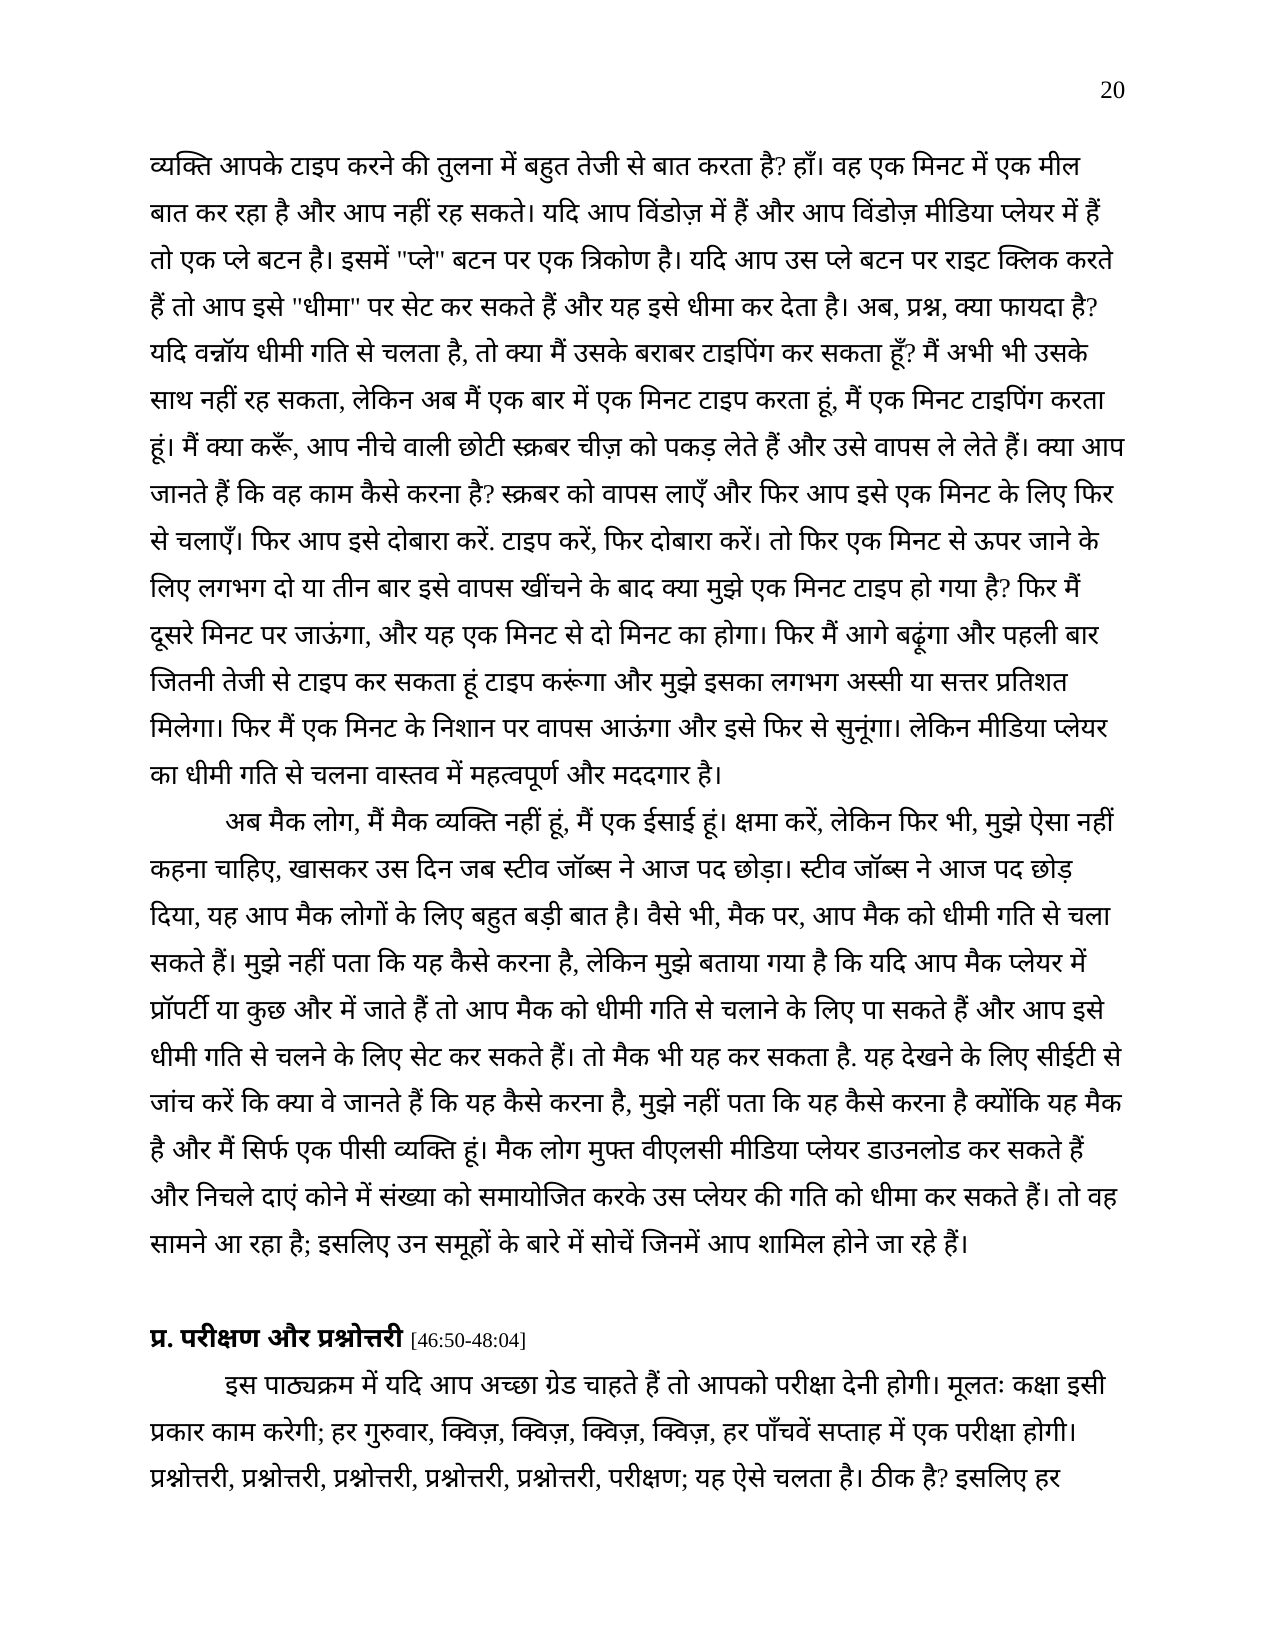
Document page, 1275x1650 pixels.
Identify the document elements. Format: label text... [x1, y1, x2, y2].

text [150, 150, 1125, 791]
text अब मैक लोग, मैं मैक व्यक्ति नहीं हूं, मैं एक ईसाई हूं। क्षमा करें, लेकिन फिर भी, मुझे ऐसा नहीं कहना चाहिए, खासकर उस दिन जब स्टीव जॉब्स ने आज पद छोड़ा। स्टीव जॉब्स ने आज पद छोड़ दिया, यह आप मैक लोगों के लिए बहुत बड़ी बात है। वैसे भी, मैक पर, आप मैक को धीमी गति से चला सकते हैं। मुझे नहीं पता कि यह कैसे करना है, लेकिन मुझे बताया गया है कि यदि आप मैक प्लेयर में प्रॉपर्टी या कुछ और में जाते हैं तो आप मैक को धीमी गति से चलाने के लिए पा सकते हैं और आप इसे धीमी गति से चलने के लिए सेट कर सकते हैं। तो मैक भी यह कर सकता है. यह देखने के लिए सीईटी से जांच करें कि क्या वे जानते हैं कि यह कैसे करना है, मुझे नहीं पता कि यह कैसे करना है क्योंकि यह मैक है और मैं सिर्फ एक पीसी व्यक्ति हूं। मैक लोग मुफ्त वीएलसी मीडिया प्लेयर डाउनलोड कर सकते हैं और निचले दाएं कोने में संख्या को समायोजित करके उस प्लेयर की गति को धीमा कर सकते हैं। तो वह सामने आ रहा है; इसलिए उन समूहों के बारे में सोचें जिनमें आप शामिल होने जा रहे हैं। [150, 806, 1125, 1259]
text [150, 1275, 1125, 1494]
